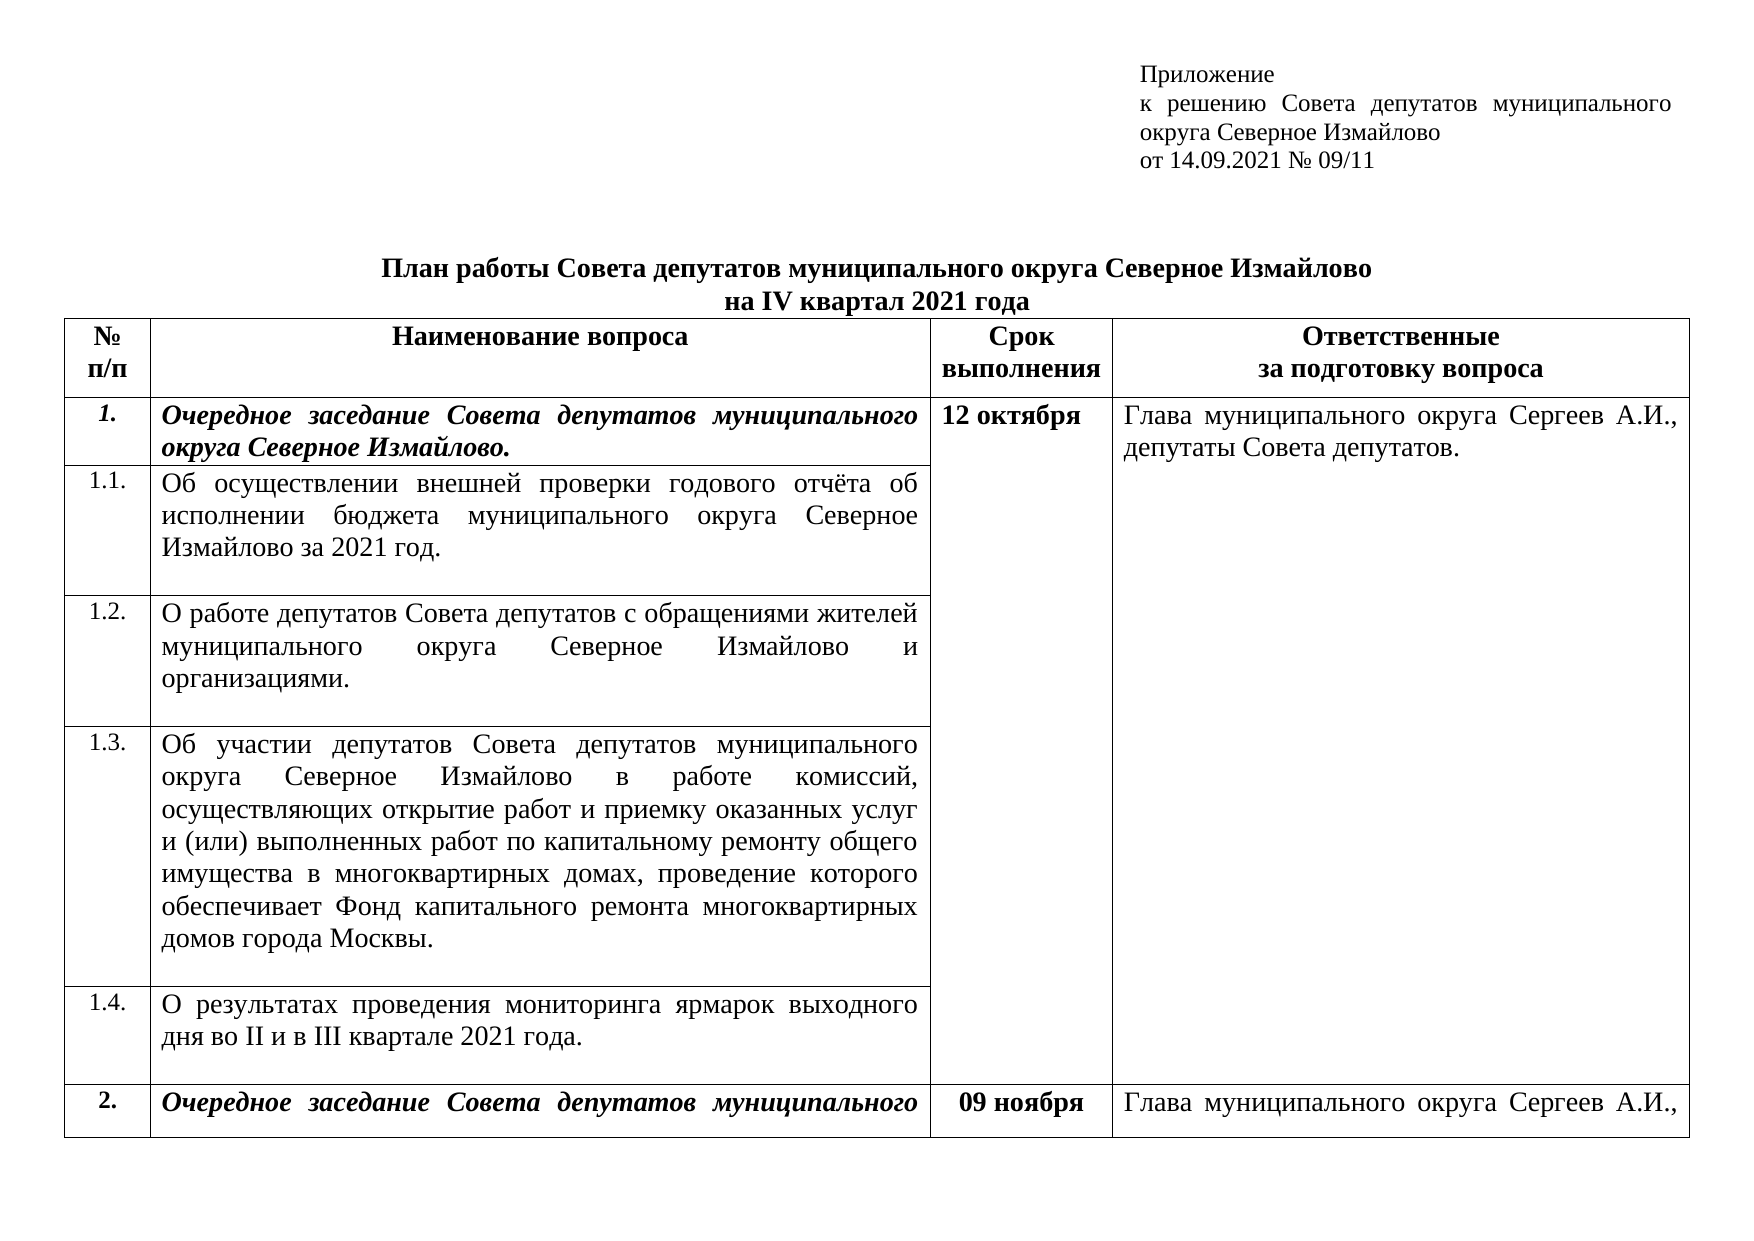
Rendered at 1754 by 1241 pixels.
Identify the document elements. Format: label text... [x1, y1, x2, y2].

table_cell 09 ноября [931, 1085, 1112, 1137]
table_header Наименование вопроса [151, 319, 930, 397]
table_cell 1.4. [65, 987, 150, 1084]
table_cell 2. [65, 1085, 150, 1137]
table_cell [337, 316, 1417, 345]
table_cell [151, 1085, 930, 1137]
table_cell 12 октября [931, 398, 1112, 1084]
table_header План работы Совета депутатов муниципального округа Северное Измайлово на IV квартал 2021 года [337, 251, 1417, 316]
table_cell 1.2. [65, 596, 150, 726]
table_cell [1113, 1085, 1689, 1137]
table_cell 1. [65, 398, 150, 464]
table_header Срок выполнения [931, 345, 1112, 397]
table_cell Глава муниципального округа Сергеев А.И., депутаты Совета депутатов. [1113, 398, 1689, 1084]
table_cell 1.1. [65, 466, 150, 595]
table_cell О результатах проведения мониторинга ярмарок выходного дня во II и в III квартале 2021 года. [151, 987, 930, 1084]
table_header № п/п [65, 319, 150, 397]
table_cell Очередное заседание Совета депутатов муниципального округа Северное Измайлово. [151, 398, 930, 464]
table_header Приложение к решению Совета депутатов муниципального округа Северное Измайлово от 14.09.2021 № 09/11 [1128, 59, 1683, 203]
table_cell О работе депутатов Совета депутатов с обращениями жителей муниципального округа Северное Измайлово и организациями. [151, 596, 930, 726]
table_cell Об осуществлении внешней проверки годового отчёта об исполнении бюджета муниципального округа Северное Измайлово за 2021 год. [151, 466, 930, 595]
table_header Ответственные за подготовку вопроса [1113, 319, 1689, 397]
table_cell 1.3. [65, 727, 150, 986]
